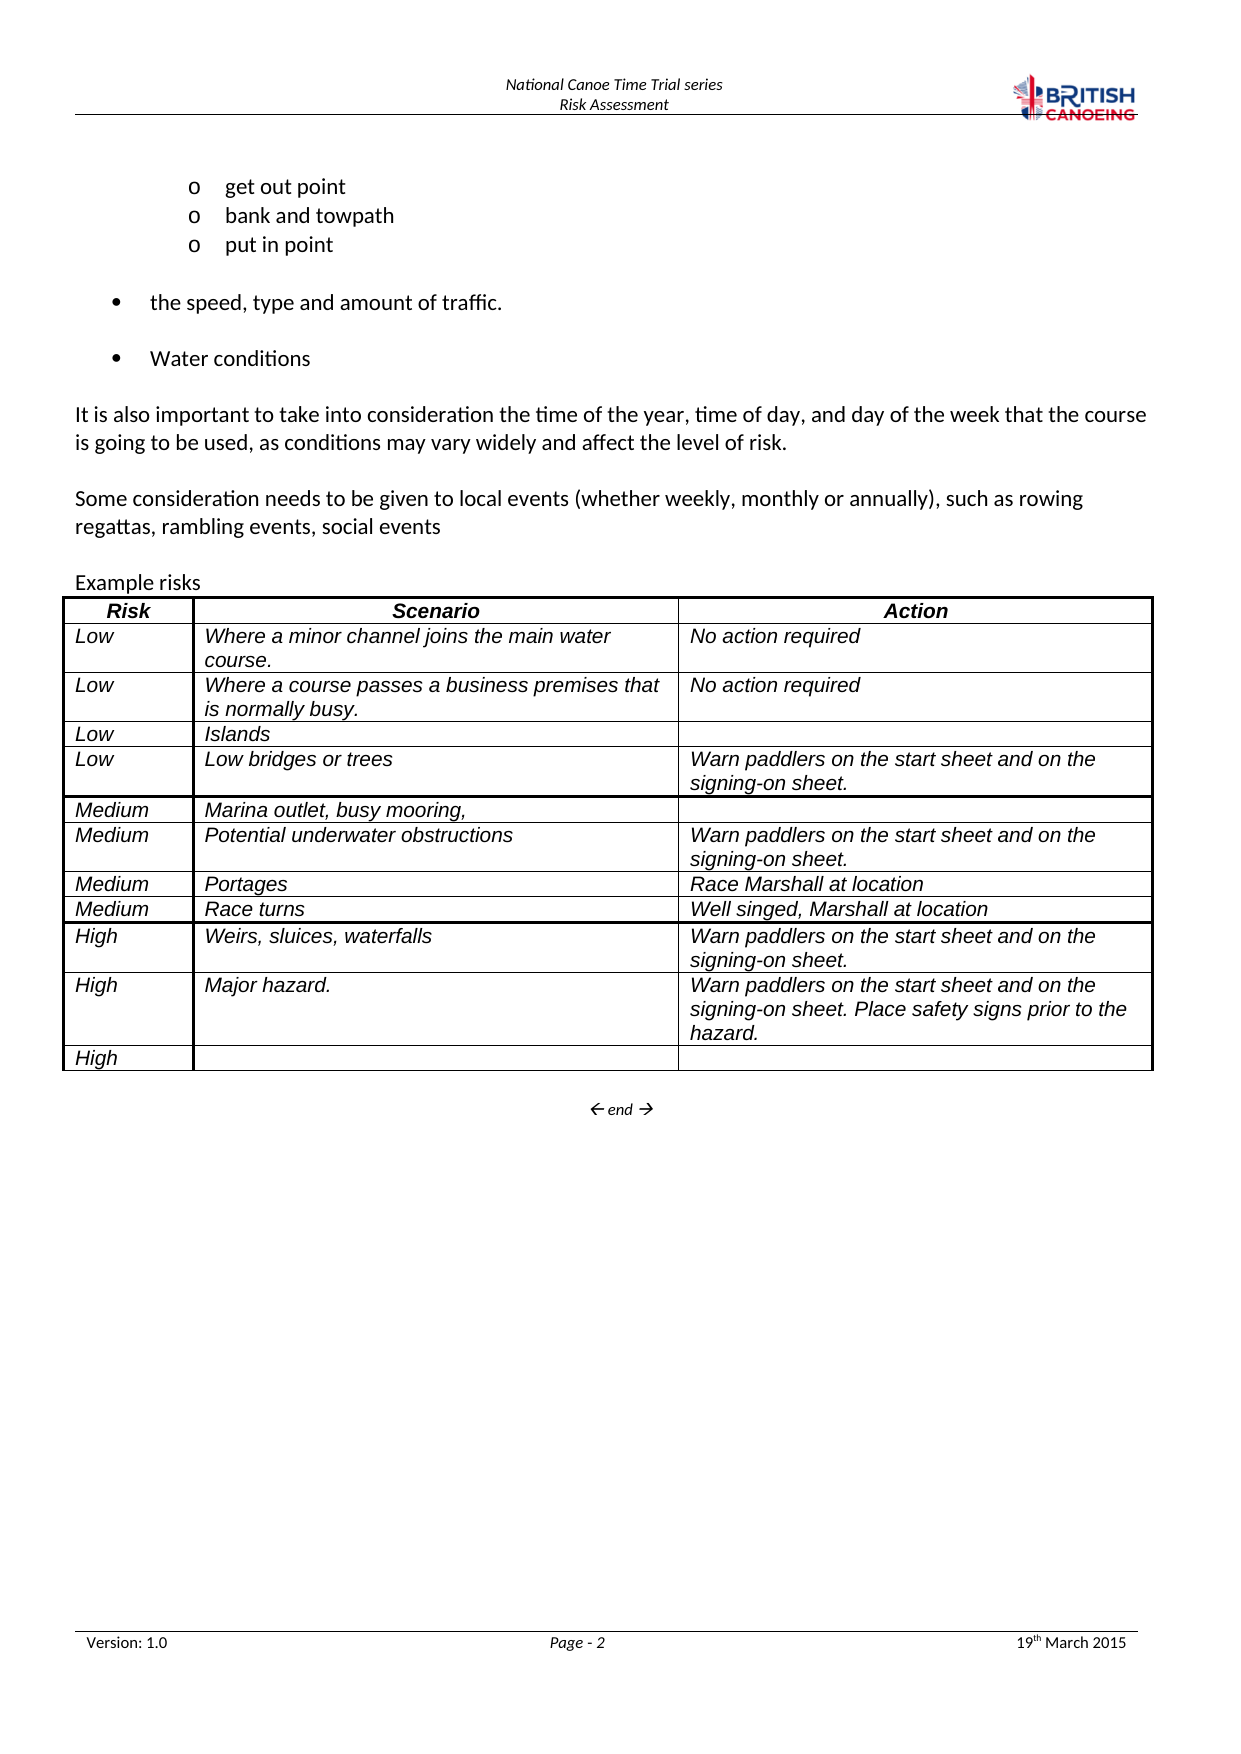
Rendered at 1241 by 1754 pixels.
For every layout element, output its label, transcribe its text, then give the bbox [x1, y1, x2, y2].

table_cell Medium [65, 798, 192, 822]
table_cell Warn paddlers on the start sheet and on the signing-on sheet. [679, 924, 1151, 972]
table_cell No action required [679, 673, 1151, 721]
list bank and towpath [187, 201, 1165, 231]
list get out point [187, 172, 1165, 201]
table_cell Major hazard. [195, 973, 678, 1045]
table_cell Race Marshall at location [679, 872, 1151, 896]
table_cell Medium [65, 872, 192, 896]
text It is also important to take into consideration the time of the year, time of day, and day of the week that the course is going to be used, as conditions may vary widely and affect the level of risk. [75, 400, 1165, 456]
table_cell Warn paddlers on the start sheet and on the signing-on sheet. Place safety signs prior to the hazard. [679, 973, 1151, 1045]
table_cell [679, 722, 1151, 746]
list Water conditions [112, 344, 1165, 372]
table_header Action [679, 599, 1151, 623]
table_cell Low bridges or trees [195, 747, 678, 795]
table_cell Medium [65, 897, 192, 921]
picture [1012, 115, 1135, 121]
table_cell Medium [65, 823, 192, 871]
table_header Risk [65, 599, 192, 623]
table_cell Low [65, 722, 192, 746]
table_cell Marina outlet, busy mooring, [195, 798, 678, 822]
table_cell Low [65, 624, 192, 672]
table_cell Weirs, sluices, waterfalls [195, 924, 678, 972]
table_cell Low [65, 747, 192, 795]
text Example risks [75, 568, 1165, 596]
table_cell Warn paddlers on the start sheet and on the signing-on sheet. [679, 747, 1151, 795]
table_cell [679, 1046, 1151, 1070]
table_cell [679, 798, 1151, 822]
table_cell Portages [195, 872, 678, 896]
table_cell Well singed, Marshall at location [679, 897, 1151, 921]
table_cell High [65, 1046, 192, 1070]
list the speed, type and amount of traffic. [112, 288, 1165, 316]
table_header Scenario [195, 599, 678, 623]
table_cell Where a course passes a business premises that is normally busy. [195, 673, 678, 721]
table_cell Low [65, 673, 192, 721]
table_cell Warn paddlers on the start sheet and on the signing-on sheet. [679, 823, 1151, 871]
table_cell [195, 1046, 678, 1070]
table_cell Race turns [195, 897, 678, 921]
table_cell Islands [195, 722, 678, 746]
table_cell High [65, 973, 192, 1045]
picture [1012, 73, 1135, 114]
table_cell Where a minor channel joins the main water course. [195, 624, 678, 672]
list put in point [187, 231, 1165, 260]
table_cell Potential underwater obstructions [195, 823, 678, 871]
text end [75, 1099, 1165, 1119]
table_cell No action required [679, 624, 1151, 672]
table_cell High [65, 924, 192, 972]
text Some consideration needs to be given to local events (whether weekly, monthly or annually), such as rowing regattas, rambling events, social events [75, 484, 1165, 540]
